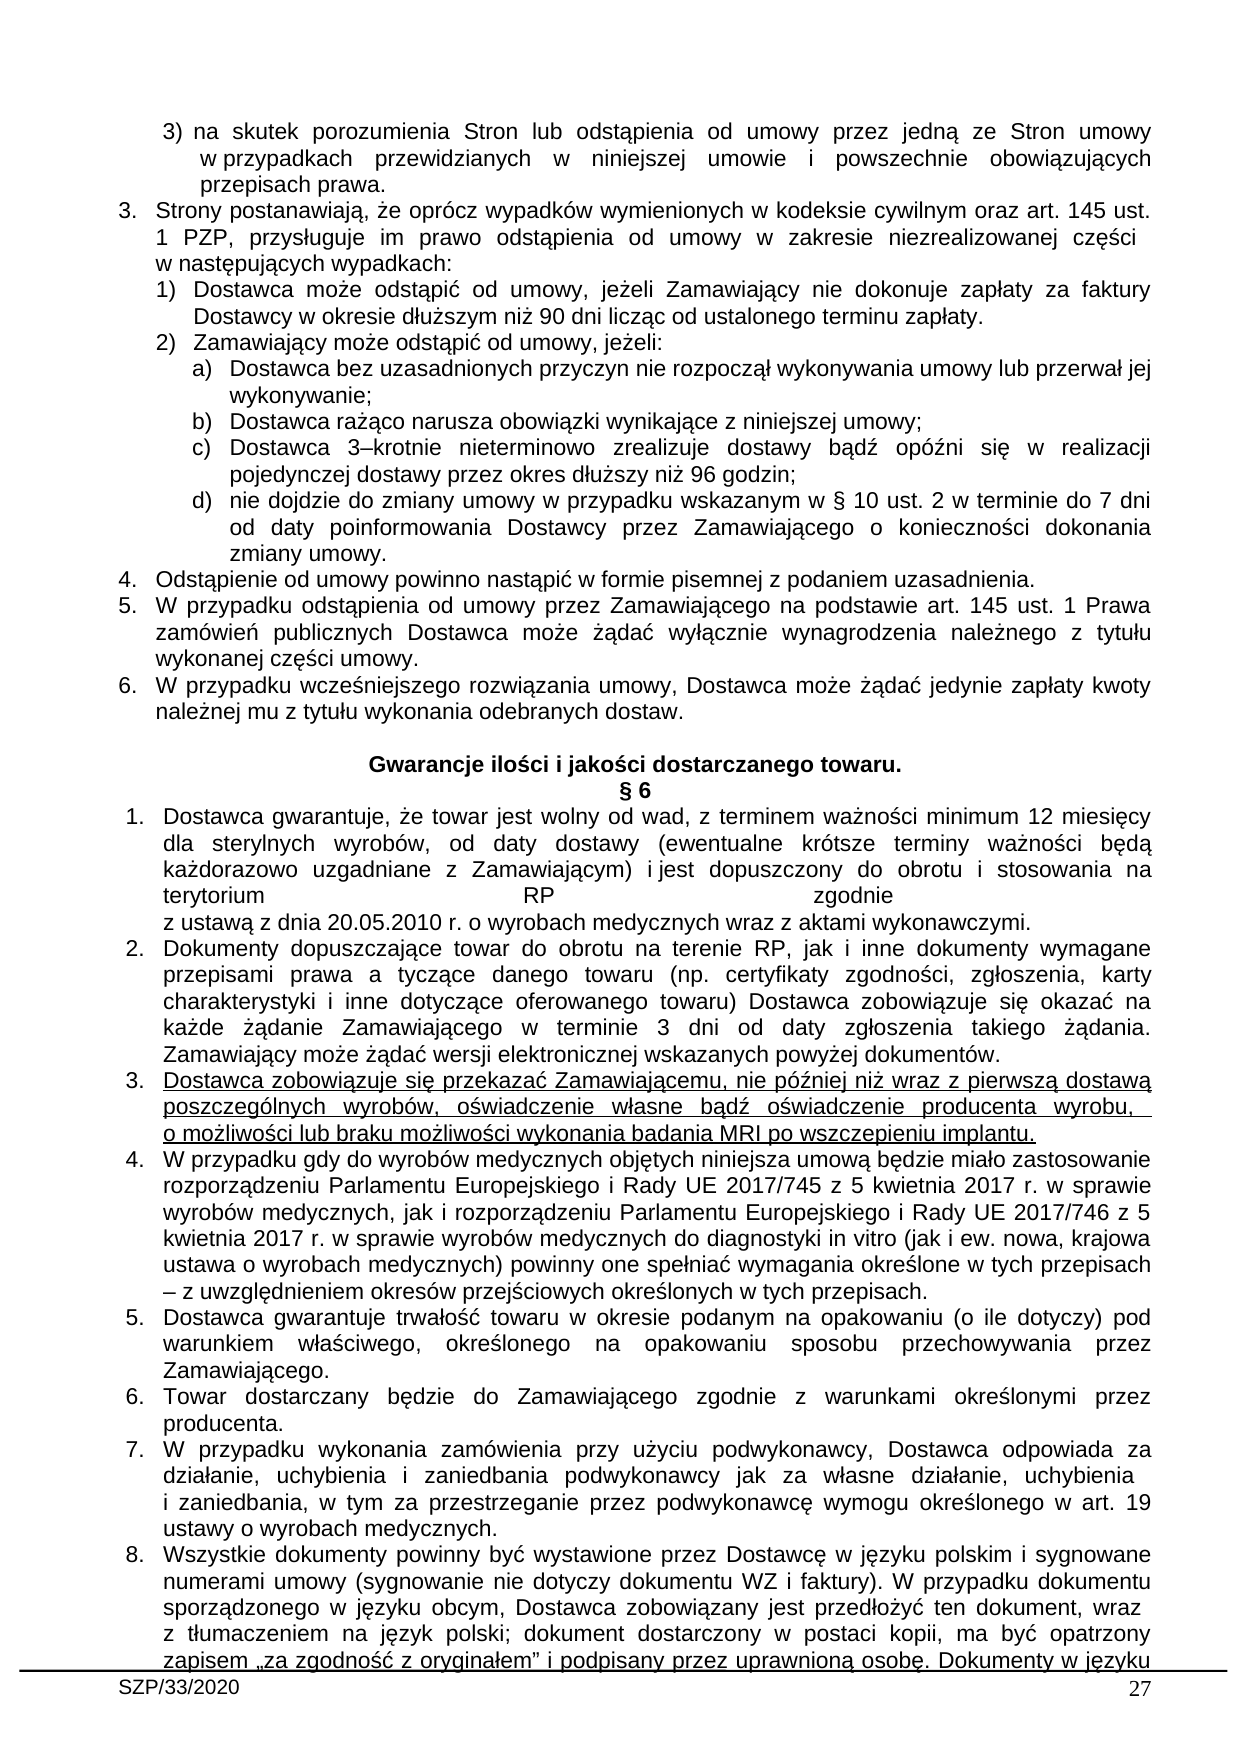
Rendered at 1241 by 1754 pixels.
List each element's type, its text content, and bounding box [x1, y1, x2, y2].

list nie dojdzie do zmiany umowy w przypadku wskazanym w § 10 ust. 2 w terminie do 7 dni od daty poinformowania Dostawcy przez Zamawiającego o konieczności dokonania zmiany umowy. [192, 487, 1152, 566]
text Gwarancje ilości i jakości dostarczanego towaru. [118, 751, 1152, 777]
list Odstąpienie od umowy powinno nastąpić w formie pisemnej z podaniem uzasadnienia. [118, 566, 1152, 592]
list Towar dostarczany będzie do Zamawiającego zgodnie z warunkami określonymi przez producenta. [125, 1383, 1152, 1436]
list W przypadku odstąpienia od umowy przez Zamawiającego na podstawie art. 145 ust. 1 Prawa zamówień publicznych Dostawca może żądać wyłącznie wynagrodzenia należnego z tytułu wykonanej części umowy. [118, 592, 1152, 672]
list W przypadku wykonania zamówienia przy użyciu podwykonawcy, Dostawca odpowiada za działanie, uchybienia i zaniedbania podwykonawcy jak za własne działanie, uchybienia i zaniedbania, w tym za przestrzeganie przez podwykonawcę wymogu określonego w art. 19 ustawy o wyrobach medycznych. [125, 1436, 1152, 1541]
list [125, 1541, 1152, 1673]
list W przypadku wcześniejszego rozwiązania umowy, Dostawca może żądać jedynie zapłaty kwoty należnej mu z tytułu wykonania odebranych dostaw. [118, 672, 1152, 724]
list W przypadku gdy do wyrobów medycznych objętych niniejsza umową będzie miało zastosowanie rozporządzeniu Parlamentu Europejskiego i Rady UE 2017/745 z 5 kwietnia 2017 r. w sprawie wyrobów medycznych, jak i rozporządzeniu Parlamentu Europejskiego i Rady UE 2017/746 z 5 kwietnia 2017 r. w sprawie wyrobów medycznych do diagnostyki in vitro (jak i ew. nowa, krajowa ustawa o wyrobach medycznych) powinny one spełniać wymagania określone w tych przepisach – z uwzględnieniem okresów przejściowych określonych w tych przepisach. [125, 1146, 1152, 1304]
list Dostawca gwarantuje, że towar jest wolny od wad, z terminem ważności minimum 12 miesięcy dla sterylnych wyrobów, od daty dostawy (ewentualne krótsze terminy ważności będą każdorazowo uzgadniane z Zamawiającym) i jest dopuszczony do obrotu i stosowania na terytorium RP zgodnie z ustawą z dnia 20.05.2010 r. o wyrobach medycznych wraz z aktami wykonawczymi. [125, 803, 1152, 935]
text § 6 [118, 777, 1152, 803]
list Dostawca gwarantuje trwałość towaru w okresie podanym na opakowaniu (o ile dotyczy) pod warunkiem właściwego, określonego na opakowaniu sposobu przechowywania przez Zamawiającego. [125, 1304, 1152, 1383]
list Dostawca może odstąpić od umowy, jeżeli Zamawiający nie dokonuje zapłaty za faktury Dostawcy w okresie dłuższym niż 90 dni licząc od ustalonego terminu zapłaty. [156, 276, 1152, 329]
list Dokumenty dopuszczające towar do obrotu na terenie RP, jak i inne dokumenty wymagane przepisami prawa a tyczące danego towaru (np. certyfikaty zgodności, zgłoszenia, karty charakterystyki i inne dotyczące oferowanego towaru) Dostawca zobowiązuje się okazać na każde żądanie Zamawiającego w terminie 3 dni od daty zgłoszenia takiego żądania. Zamawiający może żądać wersji elektronicznej wskazanych powyżej dokumentów. [125, 935, 1152, 1067]
list Dostawca 3–krotnie nieterminowo zrealizuje dostawy bądź opóźni się w realizacji pojedynczej dostawy przez okres dłuższy niż 96 godzin; [192, 434, 1152, 487]
list Zamawiający może odstąpić od umowy, jeżeli: [156, 329, 1152, 355]
list Strony postanawiają, że oprócz wypadków wymienionych w kodeksie cywilnym oraz art. 145 ust. 1 PZP, przysługuje im prawo odstąpienia od umowy w zakresie niezrealizowanej części w następujących wypadkach: [118, 197, 1152, 276]
list Dostawca rażąco narusza obowiązki wynikające z niniejszej umowy; [192, 408, 1152, 434]
list Dostawca zobowiązuje się przekazać Zamawiającemu, nie później niż wraz z pierwszą dostawą poszczególnych wyrobów, oświadczenie własne bądź oświadczenie producenta wyrobu, o możliwości lub braku możliwości wykonania badania MRI po wszczepieniu implantu. [125, 1067, 1152, 1146]
list na skutek porozumienia Stron lub odstąpienia od umowy przez jedną ze Stron umowy w przypadkach przewidzianych w niniejszej umowie i powszechnie obowiązujących przepisach prawa. [162, 118, 1152, 197]
list Dostawca bez uzasadnionych przyczyn nie rozpoczął wykonywania umowy lub przerwał jej wykonywanie; [192, 355, 1152, 408]
